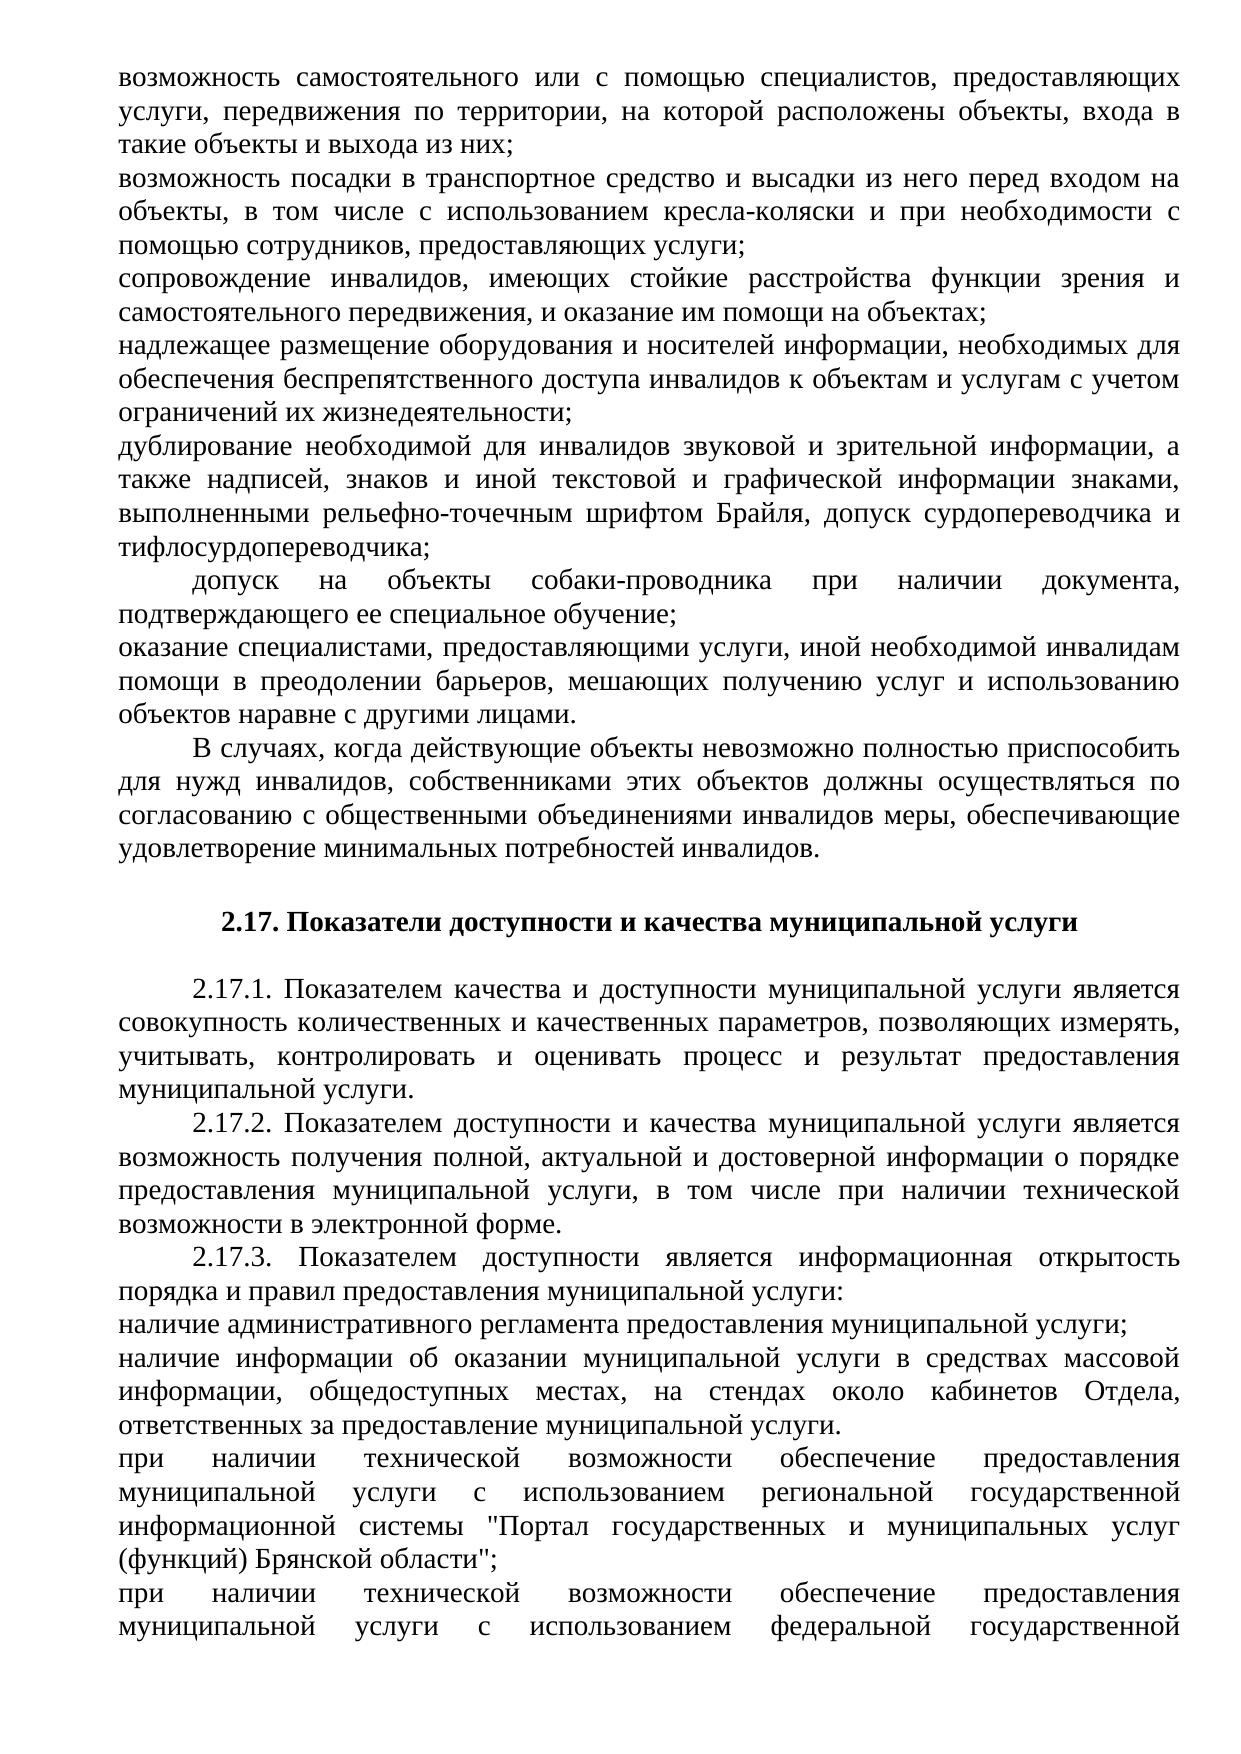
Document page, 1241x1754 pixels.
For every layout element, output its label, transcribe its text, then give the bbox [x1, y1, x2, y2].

text наличие административного регламента предоставления муниципальной услуги; [118, 1306, 1181, 1340]
text сопровождение инвалидов, имеющих стойкие расстройства функции зрения и самостоятельного передвижения, и оказание им помощи на объектах; [118, 260, 1181, 327]
text оказание специалистами, предоставляющими услуги, иной необходимой инвалидам помощи в преодолении барьеров, мешающих получению услуг и использованию объектов наравне с другими лицами. [118, 629, 1181, 730]
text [118, 1575, 1181, 1642]
text 2.17. Показатели доступности и качества муниципальной услуги [118, 904, 1181, 937]
text возможность самостоятельного или с помощью специалистов, предоставляющих услуги, передвижения по территории, на которой расположены объекты, входа в такие объекты и выхода из них; [118, 59, 1181, 160]
text возможность посадки в транспортное средство и высадки из него перед входом на объекты, в том числе с использованием кресла-коляски и при необходимости с помощью сотрудников, предоставляющих услуги; [118, 160, 1181, 260]
text В случаях, когда действующие объекты невозможно полностью приспособить для нужд инвалидов, собственниками этих объектов должны осуществляться по согласованию с общественными объединениями инвалидов меры, обеспечивающие удовлетворение минимальных потребностей инвалидов. [118, 730, 1181, 864]
text надлежащее размещение оборудования и носителей информации, необходимых для обеспечения беспрепятственного доступа инвалидов к объектам и услугам с учетом ограничений их жизнедеятельности; [118, 327, 1181, 428]
text дублирование необходимой для инвалидов звуковой и зрительной информации, а также надписей, знаков и иной текстовой и графической информации знаками, выполненными рельефно-точечным шрифтом Брайля, допуск сурдопереводчика и тифлосурдопереводчика; [118, 428, 1181, 562]
text наличие информации об оказании муниципальной услуги в средствах массовой информации, общедоступных местах, на стендах около кабинетов Отдела, ответственных за предоставление муниципальной услуги. [118, 1340, 1181, 1441]
text при наличии технической возможности обеспечение предоставления муниципальной услуги с использованием региональной государственной информационной системы "Портал государственных и муниципальных услуг (функций) Брянской области"; [118, 1441, 1181, 1575]
text 2.17.2. Показателем доступности и качества муниципальной услуги является возможность получения полной, актуальной и достоверной информации о порядке предоставления муниципальной услуги, в том числе при наличии технической возможности в электронной форме. [118, 1105, 1181, 1239]
text 2.17.1. Показателем качества и доступности муниципальной услуги является совокупность количественных и качественных параметров, позволяющих измерять, учитывать, контролировать и оценивать процесс и результат предоставления муниципальной услуги. [118, 971, 1181, 1105]
text допуск на объекты собаки-проводника при наличии документа, подтверждающего ее специальное обучение; [118, 562, 1181, 629]
text 2.17.3. Показателем доступности является информационная открытость порядка и правил предоставления муниципальной услуги: [118, 1239, 1181, 1306]
